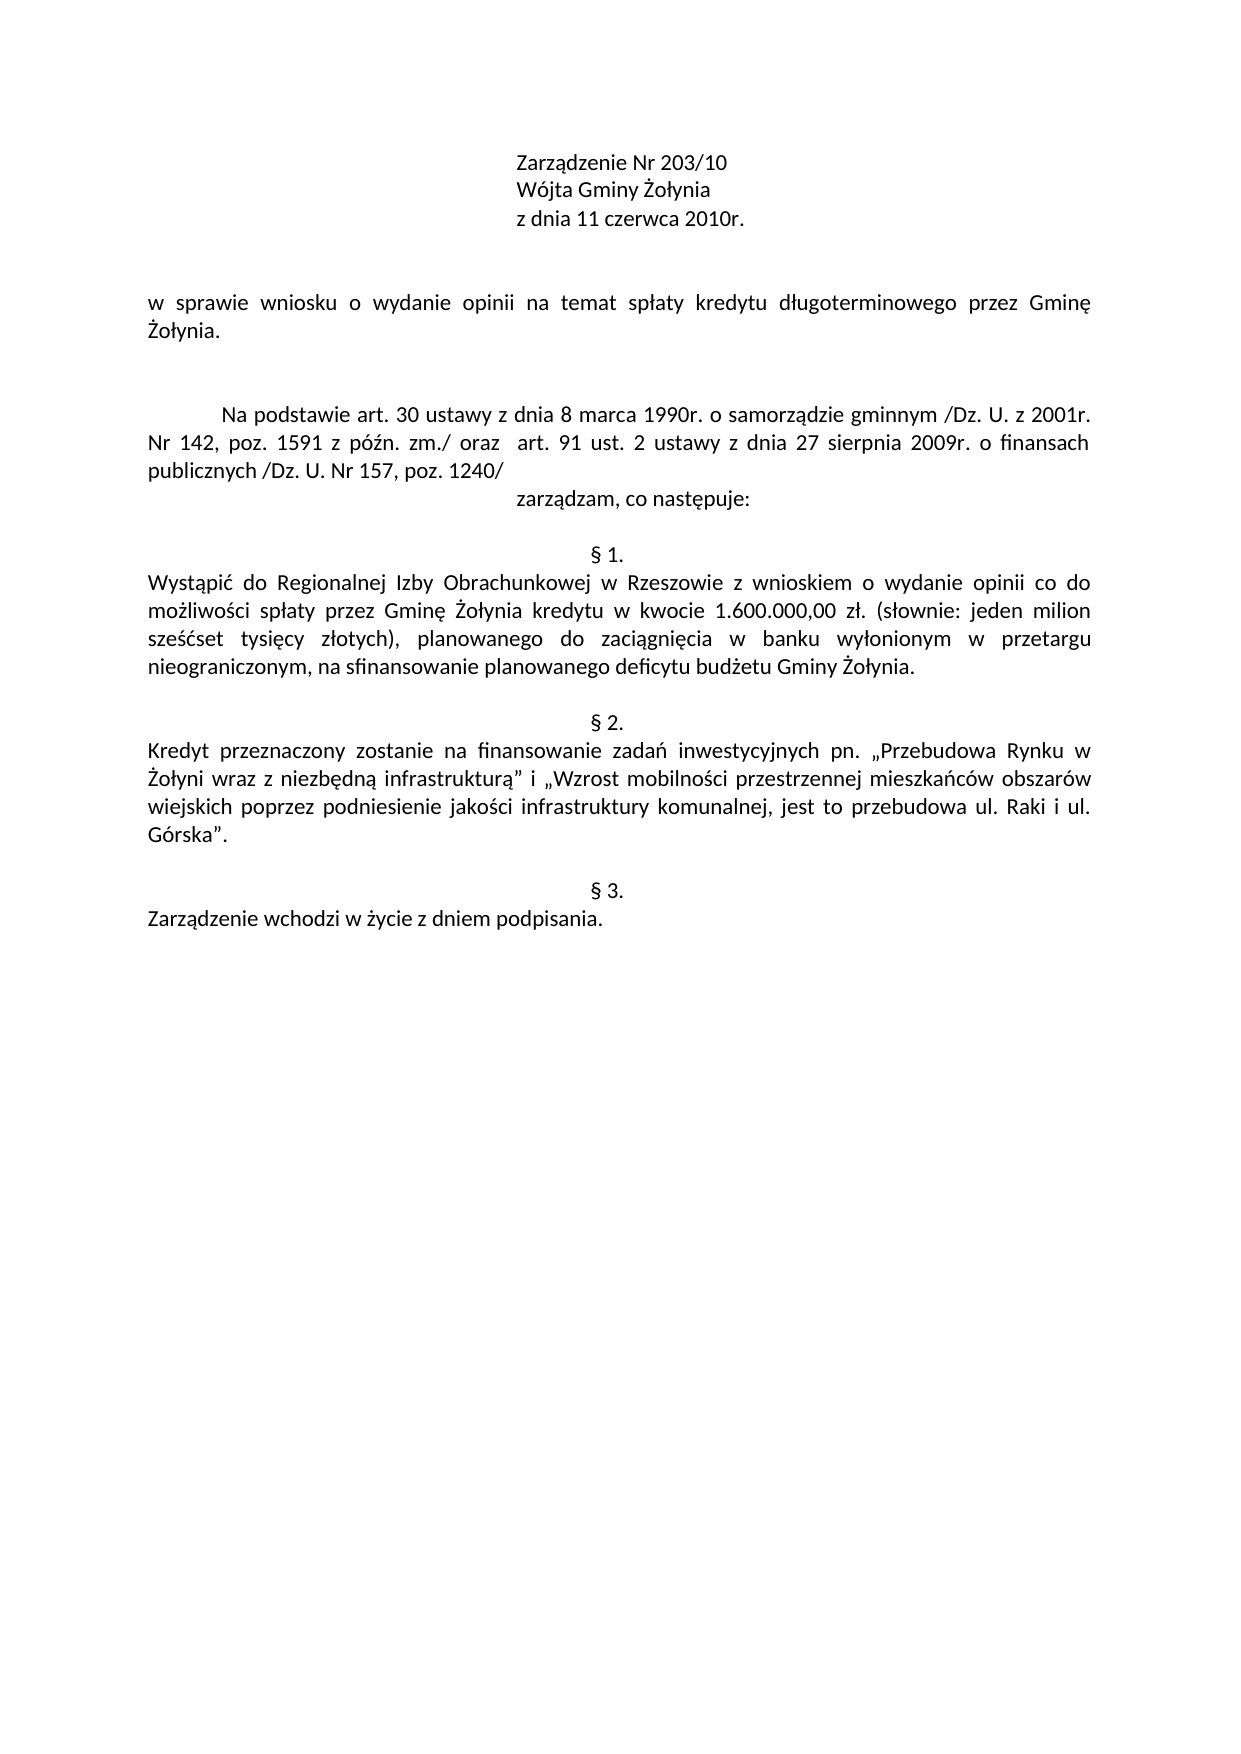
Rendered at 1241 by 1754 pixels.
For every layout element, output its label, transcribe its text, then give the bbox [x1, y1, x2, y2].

text w sprawie wniosku o wydanie opinii na temat spłaty kredytu długoterminowego przez Gminę Żołynia. [148, 288, 1093, 344]
text Kredyt przeznaczony zostanie na finansowanie zadań inwestycyjnych pn. „Przebudowa Rynku w Żołyni wraz z niezbędną infrastrukturą” i „Wzrost mobilności przestrzennej mieszkańców obszarów wiejskich poprzez podniesienie jakości infrastruktury komunalnej, jest to przebudowa ul. Raki i ul. Górska”. [148, 736, 1093, 848]
text z dnia 11 czerwca 2010r. [148, 204, 1093, 232]
text Wystąpić do Regionalnej Izby Obrachunkowej w Rzeszowie z wnioskiem o wydanie opinii co do możliwości spłaty przez Gminę Żołynia kredytu w kwocie 1.600.000,00 zł. (słownie: jeden milion sześćset tysięcy złotych), planowanego do zaciągnięcia w banku wyłonionym w przetargu nieograniczonym, na sfinansowanie planowanego deficytu budżetu Gminy Żołynia. [148, 568, 1093, 680]
text Zarządzenie Nr 203/10 [148, 148, 1093, 176]
text Na podstawie art. 30 ustawy z dnia 8 marca 1990r. o samorządzie gminnym /Dz. U. z 2001r. Nr 142, poz. 1591 z późn. zm./ oraz art. 91 ust. 2 ustawy z dnia 27 sierpnia 2009r. o finansach publicznych /Dz. U. Nr 157, poz. 1240/ [148, 400, 1093, 484]
text § 1. [148, 540, 1093, 568]
text § 2. [148, 708, 1093, 736]
text zarządzam, co następuje: [148, 484, 1093, 512]
text Zarządzenie wchodzi w życie z dniem podpisania. [148, 904, 1093, 932]
text § 3. [148, 876, 1093, 904]
text Wójta Gminy Żołynia [148, 176, 1093, 204]
